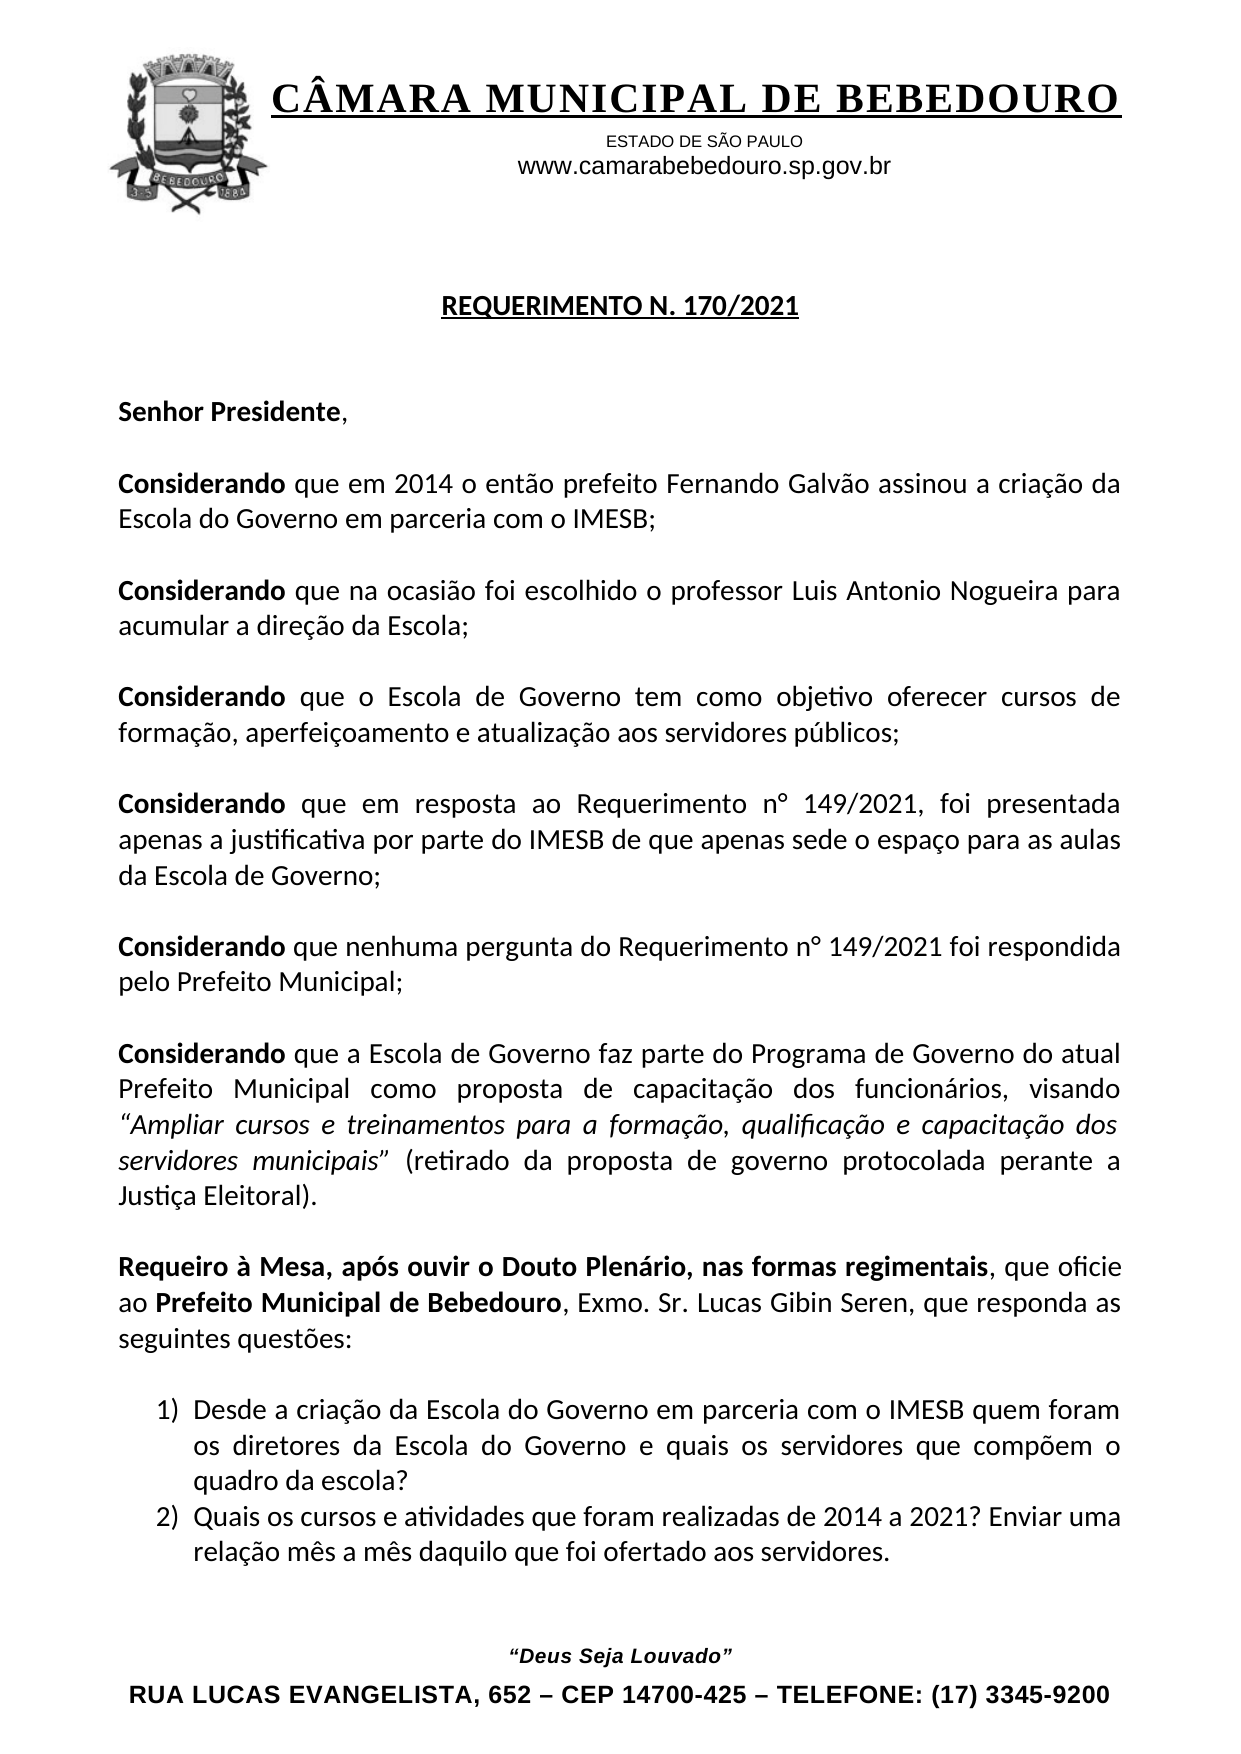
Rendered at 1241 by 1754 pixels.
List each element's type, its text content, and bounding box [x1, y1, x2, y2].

text Considerando que na ocasião foi escolhido o professor Luis Antonio Nogueira para acumular a direção da Escola; [118, 572, 1122, 643]
text Considerando que em resposta ao Requerimento n° 149/2021, foi presentada apenas a justificativa por parte do IMESB de que apenas sede o espaço para as aulas da Escola de Governo; [118, 785, 1122, 892]
text Considerando que nenhuma pergunta do Requerimento n° 149/2021 foi respondida pelo Prefeito Municipal; [118, 928, 1122, 999]
list Desde a criação da Escola do Governo em parceria com o IMESB quem foram os diretores da Escola do Governo e quais os servidores que compõem o quadro da escola? [156, 1391, 1122, 1498]
text Senhor Presidente, [118, 393, 1122, 429]
picture [98, 47, 271, 222]
list Quais os cursos e atividades que foram realizadas de 2014 a 2021? Enviar uma relação mês a mês daquilo que foi ofertado aos servidores. [156, 1498, 1122, 1569]
text REQUERIMENTO N. 170/2021 [118, 287, 1122, 322]
text Considerando que o Escola de Governo tem como objetivo oferecer cursos de formação, aperfeiçoamento e atualização aos servidores públicos; [118, 678, 1122, 750]
text Considerando que a Escola de Governo faz parte do Programa de Governo do atual Prefeito Municipal como proposta de capacitação dos funcionários, visando “Ampliar cursos e treinamentos para a formação, qualificação e capacitação dos servidores municipais” (retirado da proposta de governo protocolada perante a Justiça Eleitoral). [118, 1035, 1122, 1213]
text Requeiro à Mesa, após ouvir o Douto Plenário, nas formas regimentais, que oficie ao Prefeito Municipal de Bebedouro, Exmo. Sr. Lucas Gibin Seren, que responda as seguintes questões: [118, 1248, 1122, 1355]
text Considerando que em 2014 o então prefeito Fernando Galvão assinou a criação da Escola do Governo em parceria com o IMESB; [118, 465, 1122, 536]
